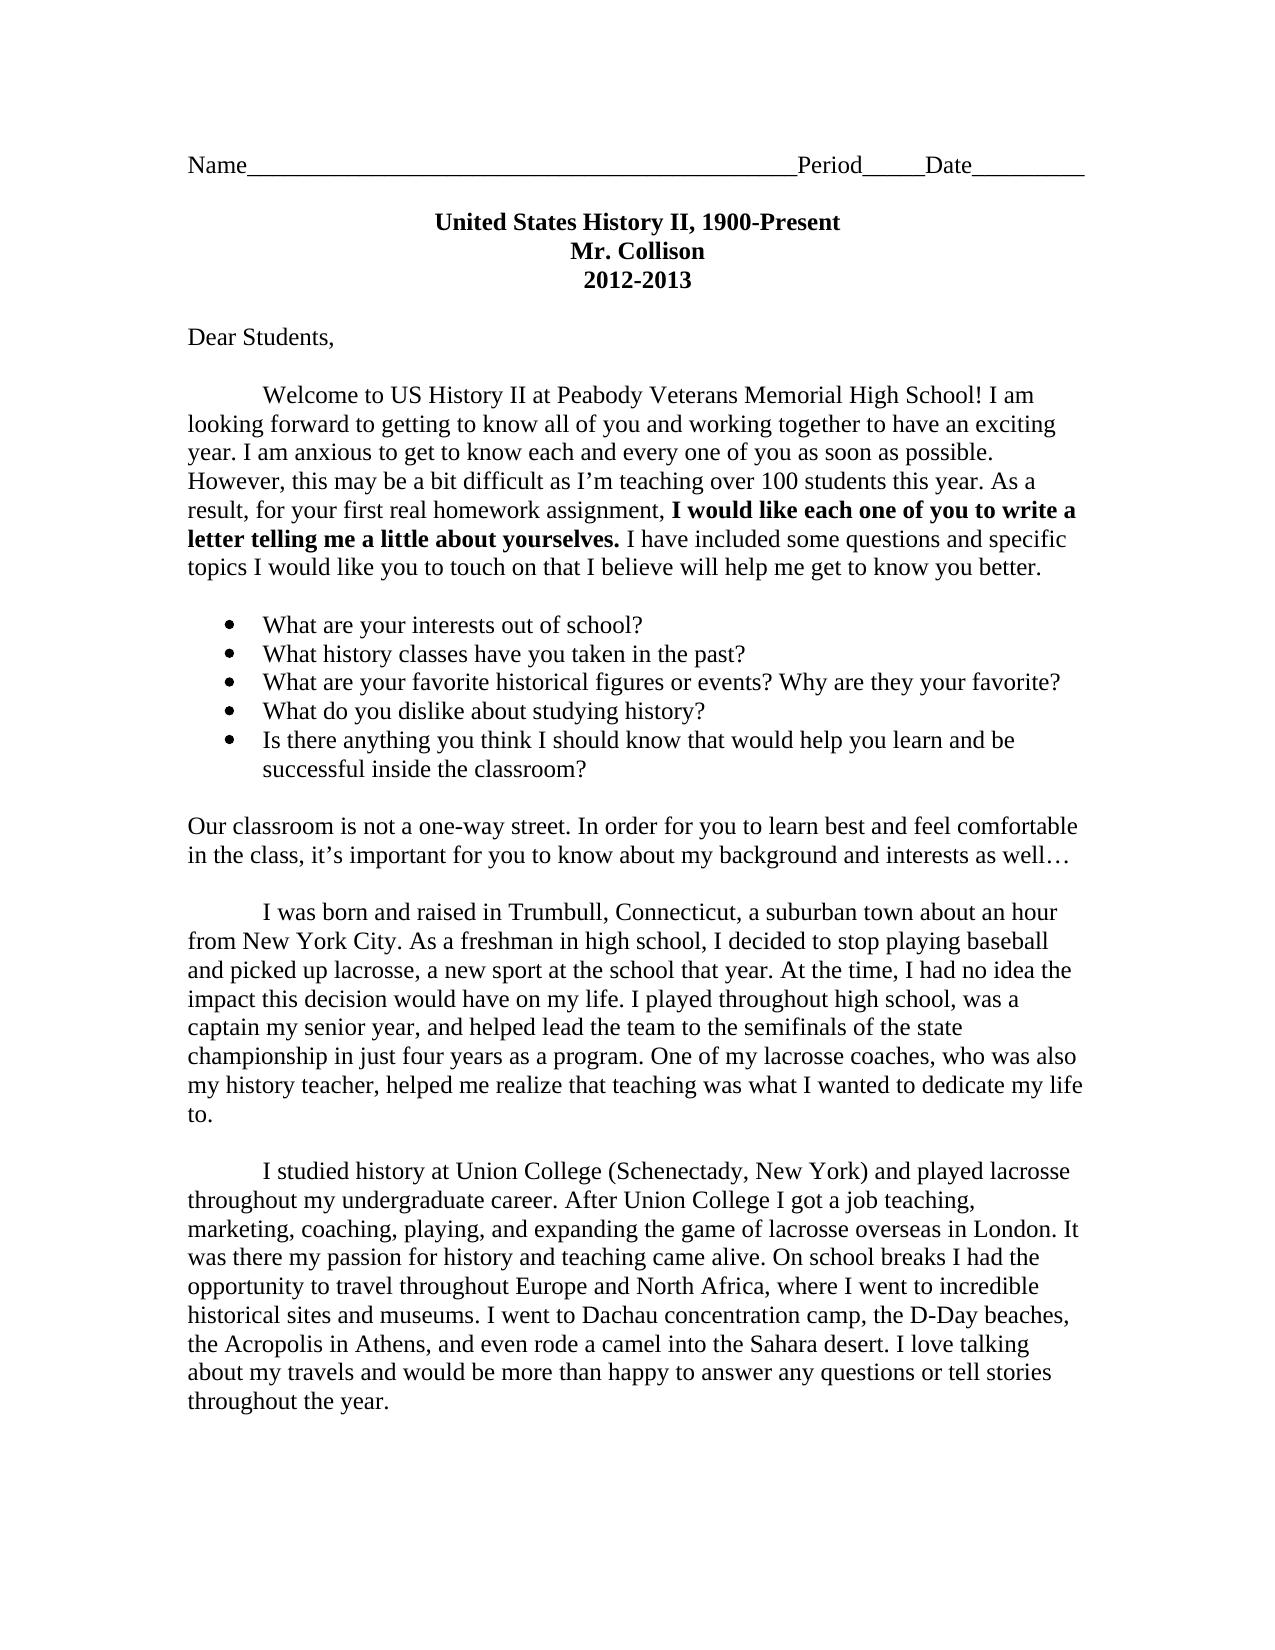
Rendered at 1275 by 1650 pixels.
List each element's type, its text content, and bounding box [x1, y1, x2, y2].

text Welcome to US History II at Peabody Veterans Memorial High School! I am looking forward to getting to know all of you and working together to have an exciting year. I am anxious to get to know each and every one of you as soon as possible. However, this may be a bit difficult as I’m teaching over 100 students this year. As a result, for your first real homework assignment, I would like each one of you to write a letter telling me a little about yourselves. I have included some questions and specific topics I would like you to touch on that I believe will help me get to know you better. [187, 380, 1087, 581]
list What are your favorite historical figures or events? Why are they your favorite? [225, 667, 1087, 696]
list What are your interests out of school? [225, 610, 1087, 639]
text Our classroom is not a one-way street. In order for you to learn best and feel comfortable in the class, it’s important for you to know about my background and interests as well… [187, 811, 1087, 869]
text United States History II, 1900-Present [187, 207, 1087, 236]
text 2012-2013 [187, 265, 1087, 294]
text I studied history at Union College (Schenectady, New York) and played lacrosse throughout my undergraduate career. After Union College I got a job teaching, marketing, coaching, playing, and expanding the game of lacrosse overseas in London. It was there my passion for history and teaching came alive. On school breaks I had the opportunity to travel throughout Europe and North Africa, where I went to incredible historical sites and museums. I went to Dachau concentration camp, the D-Day beaches, the Acropolis in Athens, and even rode a camel into the Sahara desert. I love talking about my travels and would be more than happy to answer any questions or tell stories throughout the year. [187, 1156, 1087, 1415]
list What history classes have you taken in the past? [225, 639, 1087, 667]
text Dear Students, [187, 322, 1087, 351]
text Mr. Collison [187, 236, 1087, 265]
list What do you dislike about studying history? [225, 696, 1087, 725]
text I was born and raised in Trumbull, Connecticut, a suburban town about an hour from New York City. As a freshman in high school, I decided to stop playing baseball and picked up lacrosse, a new sport at the school that year. At the time, I had no idea the impact this decision would have on my life. I played throughout high school, was a captain my senior year, and helped lead the team to the semifinals of the state championship in just four years as a program. One of my lacrosse coaches, who was also my history teacher, helped me realize that teaching was what I wanted to dedicate my life to. [187, 897, 1087, 1127]
text Name____________________________________________Period_____Date_________ [187, 150, 1087, 179]
list Is there anything you think I should know that would help you learn and be successful inside the classroom? [225, 725, 1087, 782]
